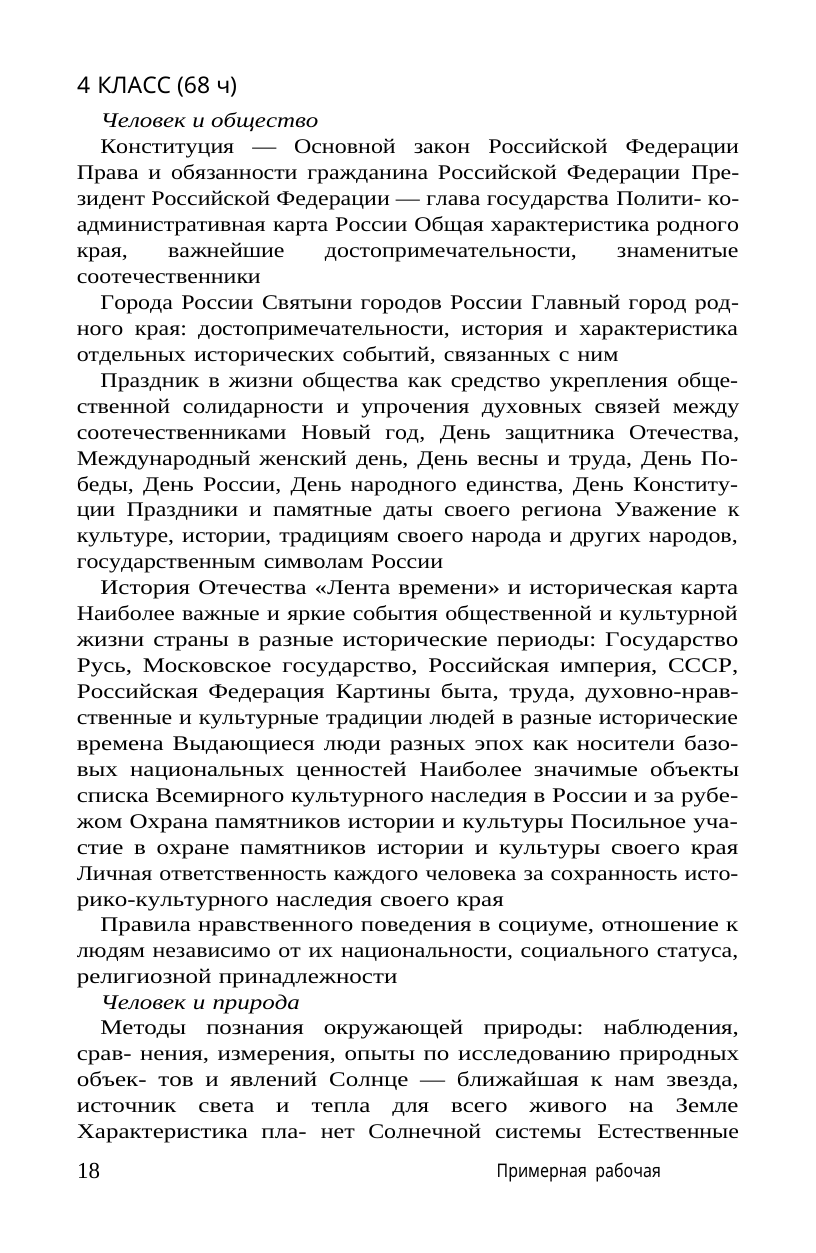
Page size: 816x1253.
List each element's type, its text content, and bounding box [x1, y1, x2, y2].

subtitle КЛАСС (68 ч) [77, 69, 755, 101]
text Правила нравственного поведения в социуме, отношение к людям независимо от их национальности, социального статуса, религиозной принадлежности [77, 912, 739, 988]
text Конституция — Основной закон Российской Федерации Права и обязанности гражданина Российской Федерации Пре- зидент Российской Федерации — глава государства Полити- ко-административная карта России Общая характеристика родного края, важнейшие достопримечательности, знаменитые соотечественники [77, 134, 739, 288]
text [77, 1015, 739, 1143]
text Города России Святыни городов России Главный город род- ного края: достопримечательности, история и характеристика отдельных исторических событий, связанных с ним [77, 290, 739, 366]
text Человек и общество [100, 108, 755, 132]
text История Отечества «Лента времени» и историческая карта Наиболее важные и яркие события общественной и культурной жизни страны в разные исторические периоды: Государство Русь, Московское государство, Российская империя, СССР, Российская Федерация Картины быта, труда, духовно-нрав- ственные и культурные традиции людей в разные исторические времена Выдающиеся люди разных эпох как носители базо- вых национальных ценностей Наиболее значимые объекты списка Всемирного культурного наследия в России и за рубе- жом Охрана памятников истории и культуры Посильное уча- стие в охране памятников истории и культуры своего края Личная ответственность каждого человека за сохранность исто- рико-культурного наследия своего края [77, 575, 739, 911]
text Человек и природа [100, 990, 755, 1014]
text Праздник в жизни общества как средство укрепления обще- ственной солидарности и упрочения духовных связей между соотечественниками Новый год, День защитника Отечества, Международный женский день, День весны и труда, День По- беды, День России, День народного единства, День Конститу- ции Праздники и памятные даты своего региона Уважение к культуре, истории, традициям своего народа и других народов, государственным символам России [77, 368, 739, 573]
